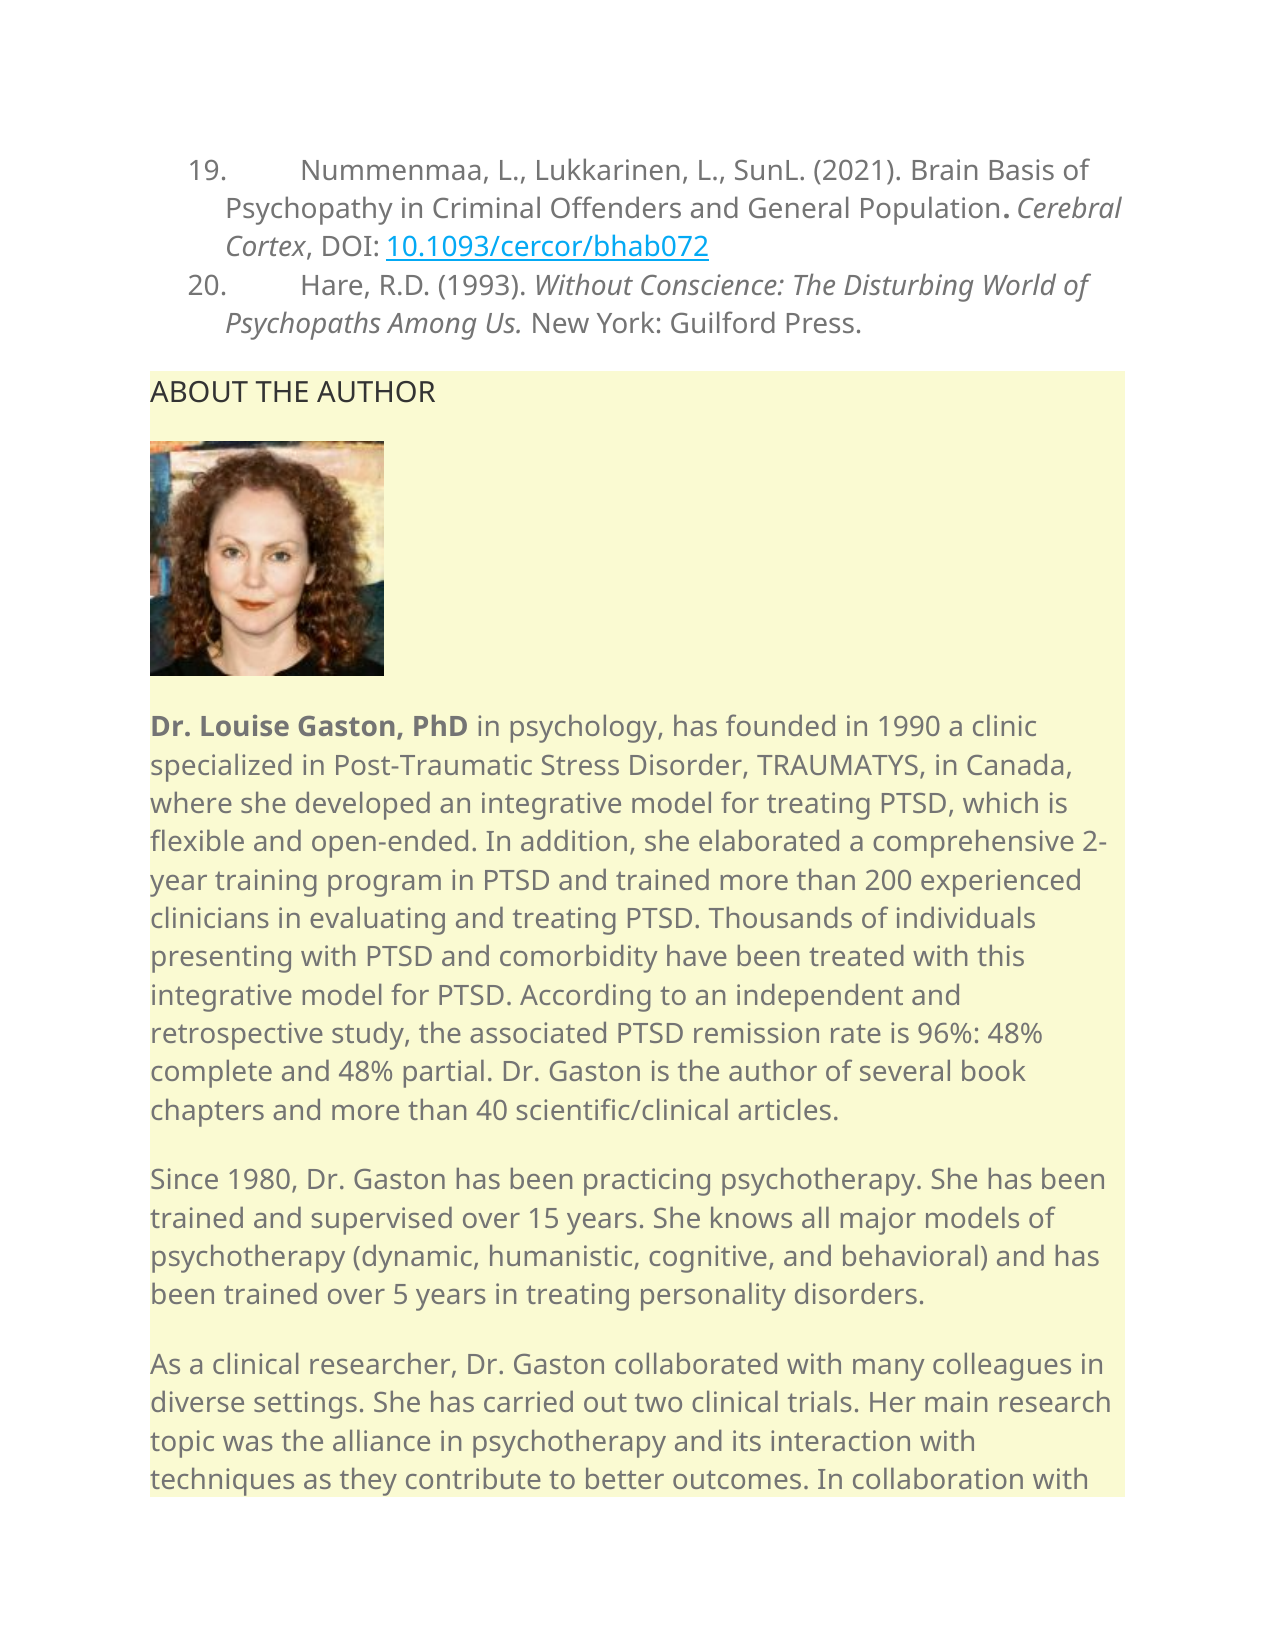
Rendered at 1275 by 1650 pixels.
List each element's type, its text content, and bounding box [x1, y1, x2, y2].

text Since 1980, Dr. Gaston has been practicing psychotherapy. She has been trained and supervised over 15 years. She knows all major models of psychotherapy (dynamic, humanistic, cognitive, and behavioral) and has been trained over 5 years in treating personality disorders. [150, 1159, 1125, 1313]
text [150, 1344, 1125, 1497]
picture [150, 441, 384, 676]
list Nummenmaa, L., Lukkarinen, L., SunL. (2021). Brain Basis of Psychopathy in Criminal Offenders and General Population. Cerebral Cortex, DOI: 10.1093/cercor/bhab072 [187, 150, 1125, 265]
text Dr. Louise Gaston, PhD in psychology, has founded in 1990 a clinic specialized in Post-Traumatic Stress Disorder, TRAUMATYS, in Canada, where she developed an integrative model for treating PTSD, which is flexible and open-ended. In addition, she elaborated a comprehensive 2-year training program in PTSD and trained more than 200 experienced clinicians in evaluating and treating PTSD. Thousands of individuals presenting with PTSD and comorbidity have been treated with this integrative model for PTSD. According to an independent and retrospective study, the associated PTSD remission rate is 96%: 48% complete and 48% partial. Dr. Gaston is the author of several book chapters and more than 40 scientific/clinical articles. [150, 707, 1125, 1128]
subtitle ABOUT THE AUTHOR [150, 371, 1125, 411]
list Hare, R.D. (1993). Without Conscience: The Disturbing World of Psychopaths Among Us. New York: Guilford Press. [187, 265, 1125, 342]
